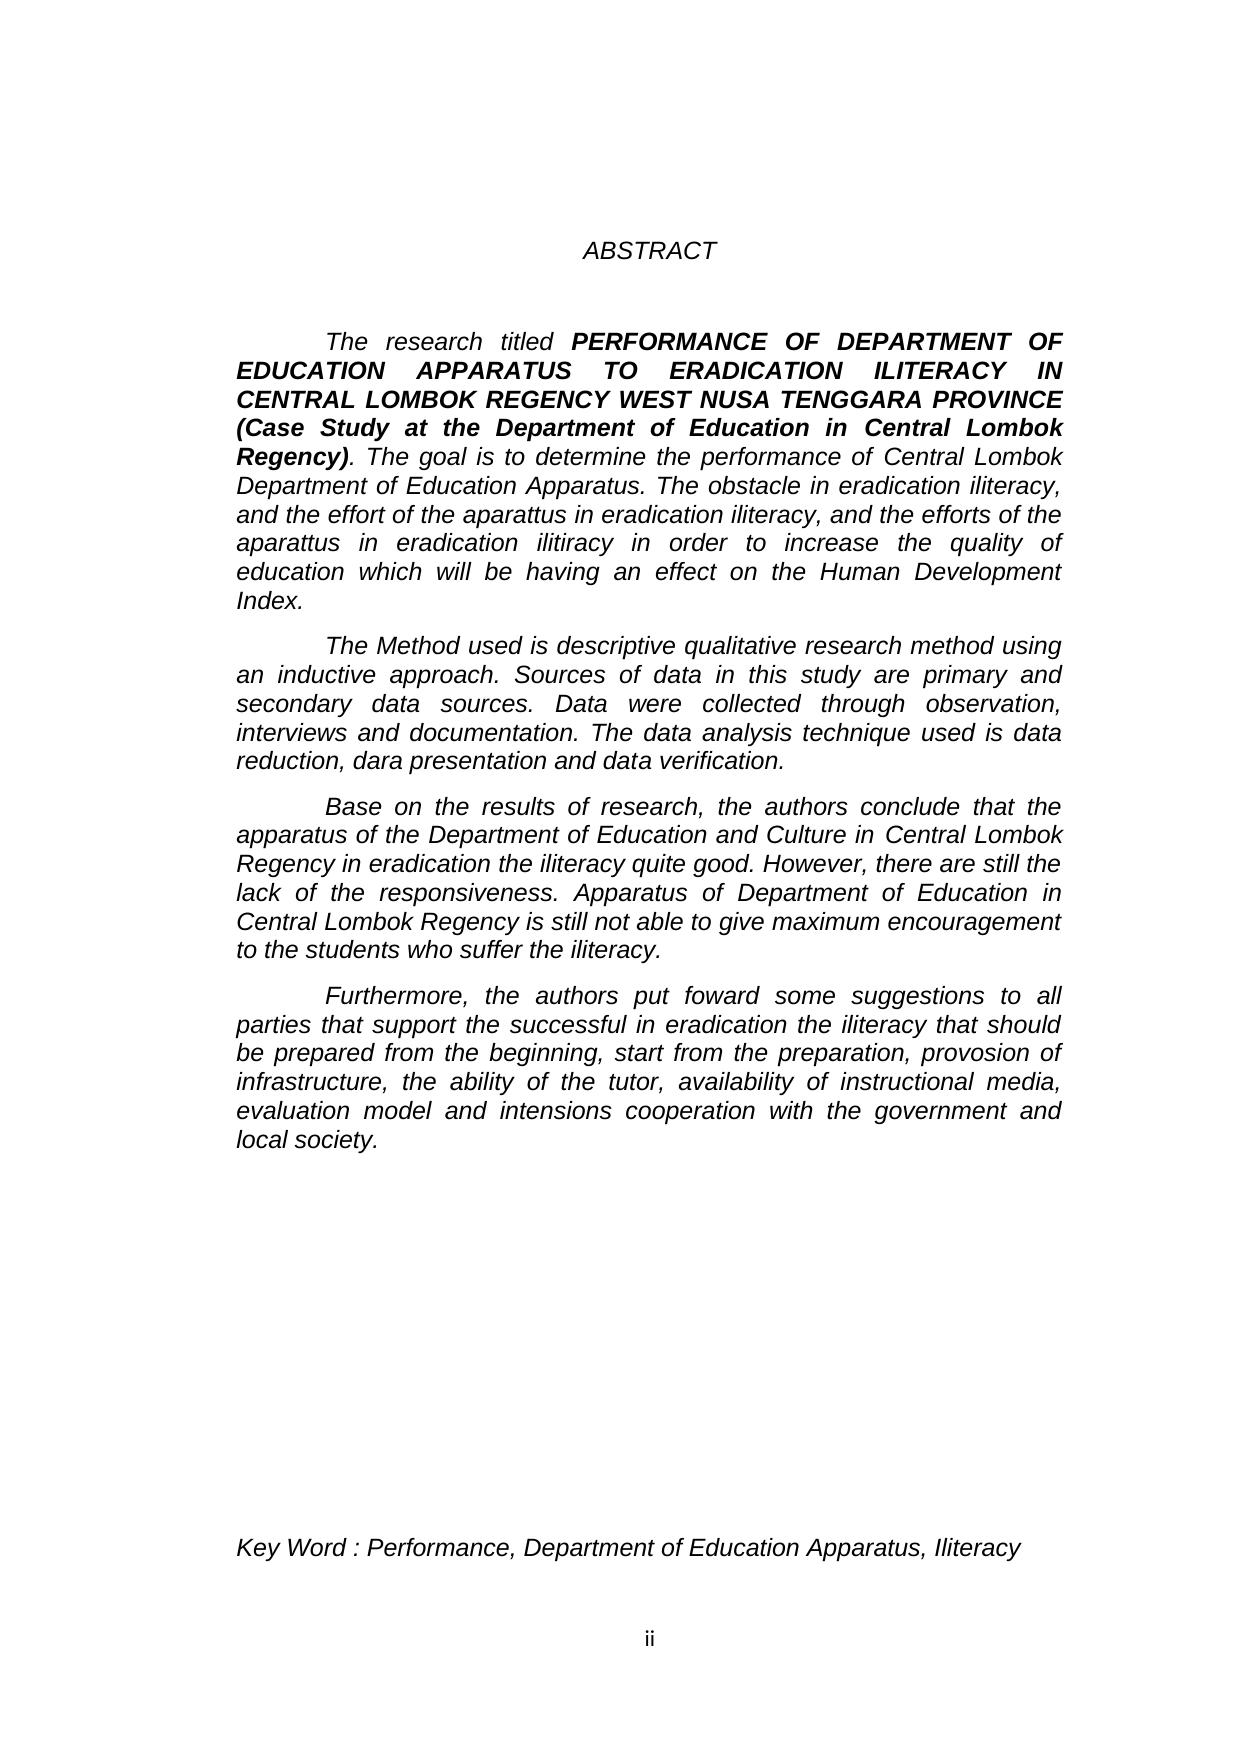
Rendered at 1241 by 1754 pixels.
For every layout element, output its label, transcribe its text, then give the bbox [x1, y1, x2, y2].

text ABSTRACT [236, 236, 1063, 265]
text Key Word : Performance, Department of Education Apparatus, Iliteracy [236, 1533, 1063, 1562]
text The research titled PERFORMANCE OF DEPARTMENT OF EDUCATION APPARATUS TO ERADICATION ILITERACY IN CENTRAL LOMBOK REGENCY WEST NUSA TENGGARA PROVINCE (Case Study at the Department of Education in Central Lombok Regency). The goal is to determine the performance of Central Lombok Department of Education Apparatus. The obstacle in eradication iliteracy, and the effort of the aparattus in eradication iliteracy, and the efforts of the aparattus in eradication ilitiracy in order to increase the quality of education which will be having an effect on the Human Development Index. [236, 327, 1063, 614]
text The Method used is descriptive qualitative research method using an inductive approach. Sources of data in this study are primary and secondary data sources. Data were collected through observation, interviews and documentation. The data analysis technique used is data reduction, dara presentation and data verification. [236, 631, 1063, 775]
text Base on the results of research, the authors conclude that the apparatus of the Department of Education and Culture in Central Lombok Regency in eradication the iliteracy quite good. However, there are still the lack of the responsiveness. Apparatus of Department of Education in Central Lombok Regency is still not able to give maximum encouragement to the students who suffer the iliteracy. [236, 792, 1063, 964]
text Furthermore, the authors put foward some suggestions to all parties that support the successful in eradication the iliteracy that should be prepared from the beginning, start from the preparation, provosion of infrastructure, the ability of the tutor, availability of instructional media, evaluation model and intensions cooperation with the government and local society. [236, 981, 1063, 1153]
